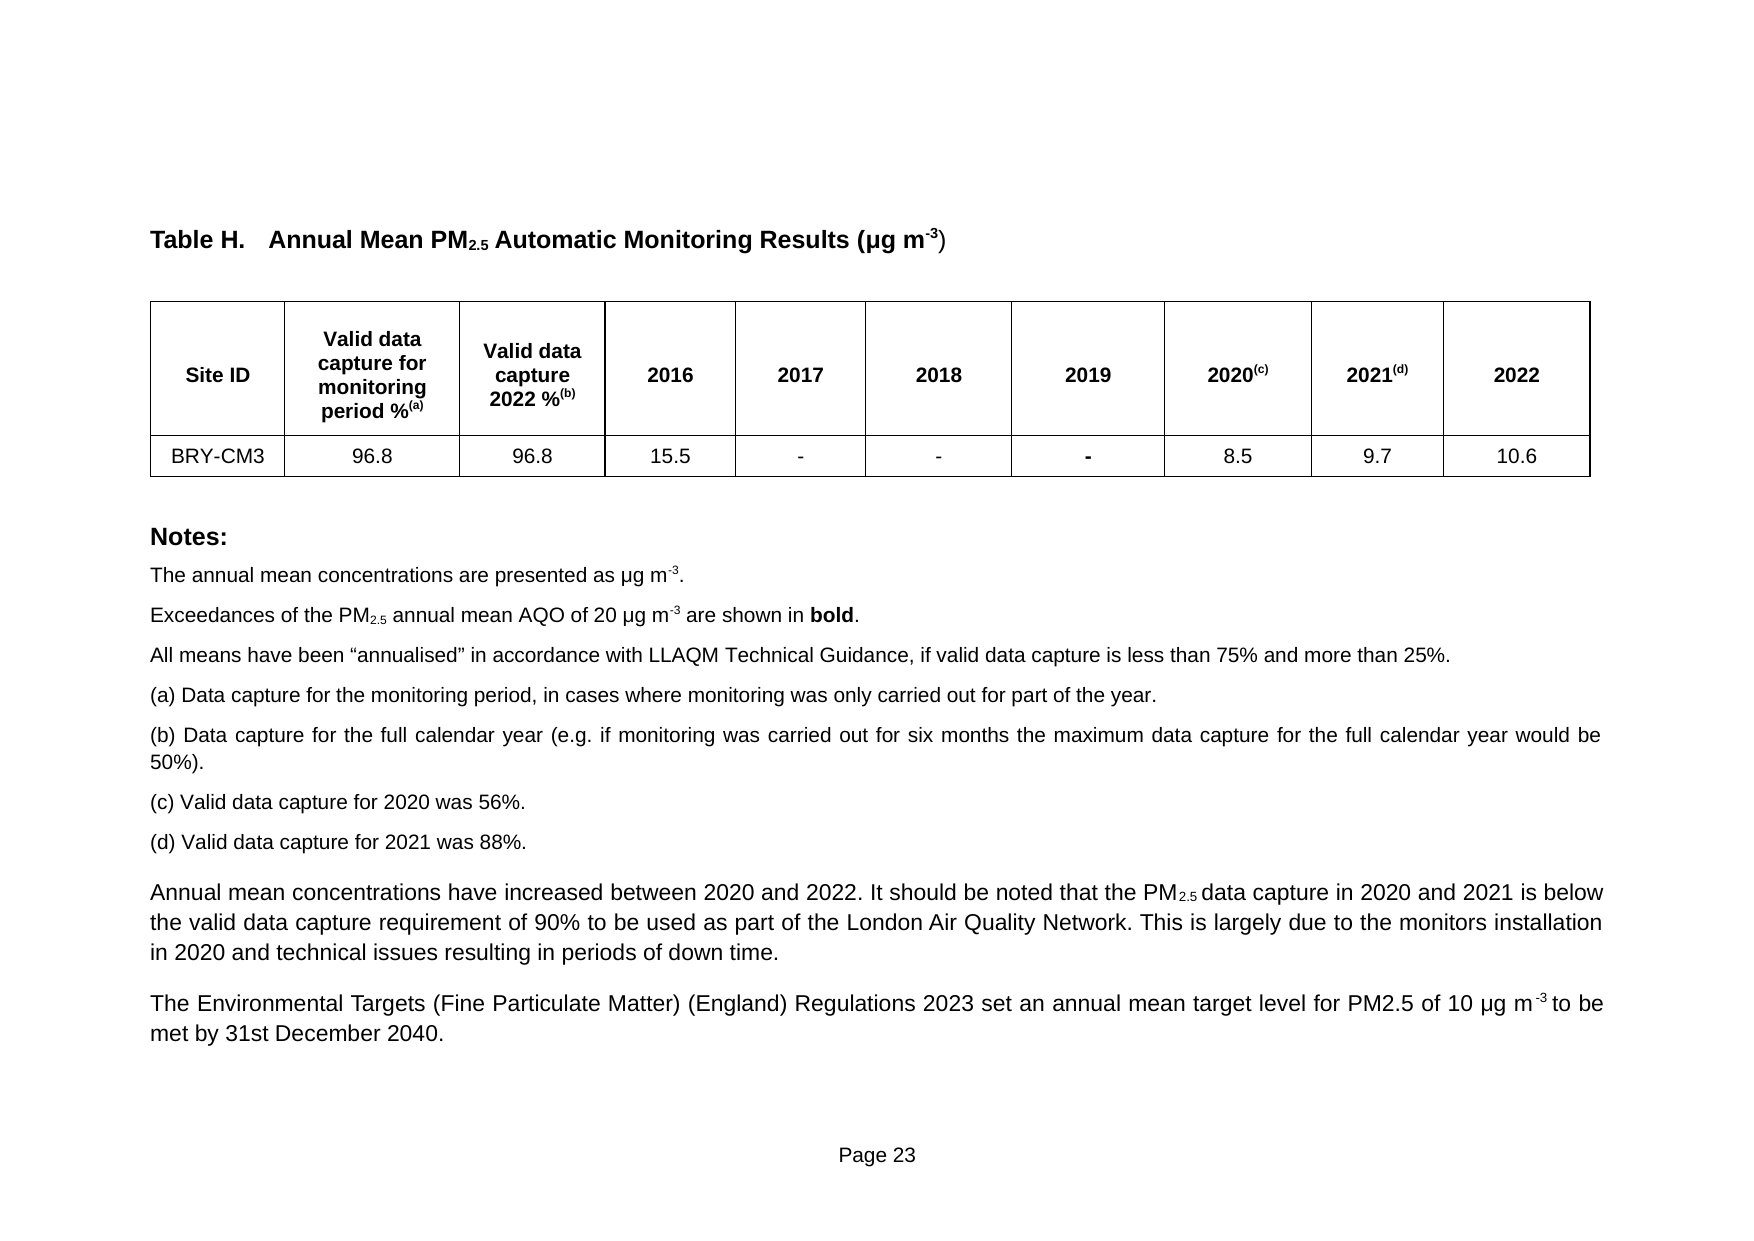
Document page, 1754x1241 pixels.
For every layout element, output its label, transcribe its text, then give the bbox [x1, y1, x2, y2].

table_cell BRY-CM3 [151, 436, 284, 476]
text (a) Data capture for the monitoring period, in cases where monitoring was only carried out for part of the year. [150, 683, 1604, 707]
text (d) Valid data capture for 2021 was 88%. [150, 830, 1604, 854]
table_header Site ID [151, 302, 284, 435]
table_header 2021(d) [1312, 302, 1443, 435]
text The annual mean concentrations are presented as μg m-3. [150, 563, 1604, 587]
table_cell 10.6 [1444, 436, 1589, 476]
text The Environmental Targets (Fine Particulate Matter) (England) Regulations 2023 set an annual mean target level for PM2.5 of 10 μg m-3 to be met by 31st December 2040. [150, 990, 1604, 1047]
table_cell 15.5 [606, 436, 735, 476]
table_cell - [736, 436, 865, 476]
table_cell 96.8 [285, 436, 459, 476]
table_cell 9.7 [1312, 436, 1443, 476]
text Exceedances of the PM2.5 annual mean AQO of 20 μg m-3 are shown in bold. [150, 603, 1604, 627]
text Notes: [150, 521, 1604, 550]
table_cell - [1012, 436, 1164, 476]
table_header 2020(c) [1165, 302, 1311, 435]
table_header 2018 [866, 302, 1011, 435]
table_header 2016 [606, 302, 735, 435]
table_cell 96.8 [460, 436, 604, 476]
table_header Valid data capture 2022 %(b) [460, 302, 604, 435]
text Annual mean concentrations have increased between 2020 and 2022. It should be noted that the PM2.5 data capture in 2020 and 2021 is below the valid data capture requirement of 90% to be used as part of the London Air Quality Network. This is largely due to the monitors installation in 2020 and technical issues resulting in periods of down time. [150, 878, 1604, 965]
table_header Valid data capture for monitoring period %(a) [285, 302, 459, 435]
text Table H. Annual Mean PM2.5 Automatic Monitoring Results (μg m-3) [150, 225, 1604, 253]
table_header 2022 [1444, 302, 1589, 435]
table_header 2017 [736, 302, 865, 435]
table_header 2019 [1012, 302, 1164, 435]
text All means have been “annualised” in accordance with LLAQM Technical Guidance, if valid data capture is less than 75% and more than 25%. [150, 643, 1604, 667]
table_cell 8.5 [1165, 436, 1311, 476]
text (c) Valid data capture for 2020 was 56%. [150, 790, 1604, 814]
text (b) Data capture for the full calendar year (e.g. if monitoring was carried out for six months the maximum data capture for the full calendar year would be 50%). [150, 723, 1604, 774]
table_cell - [866, 436, 1011, 476]
